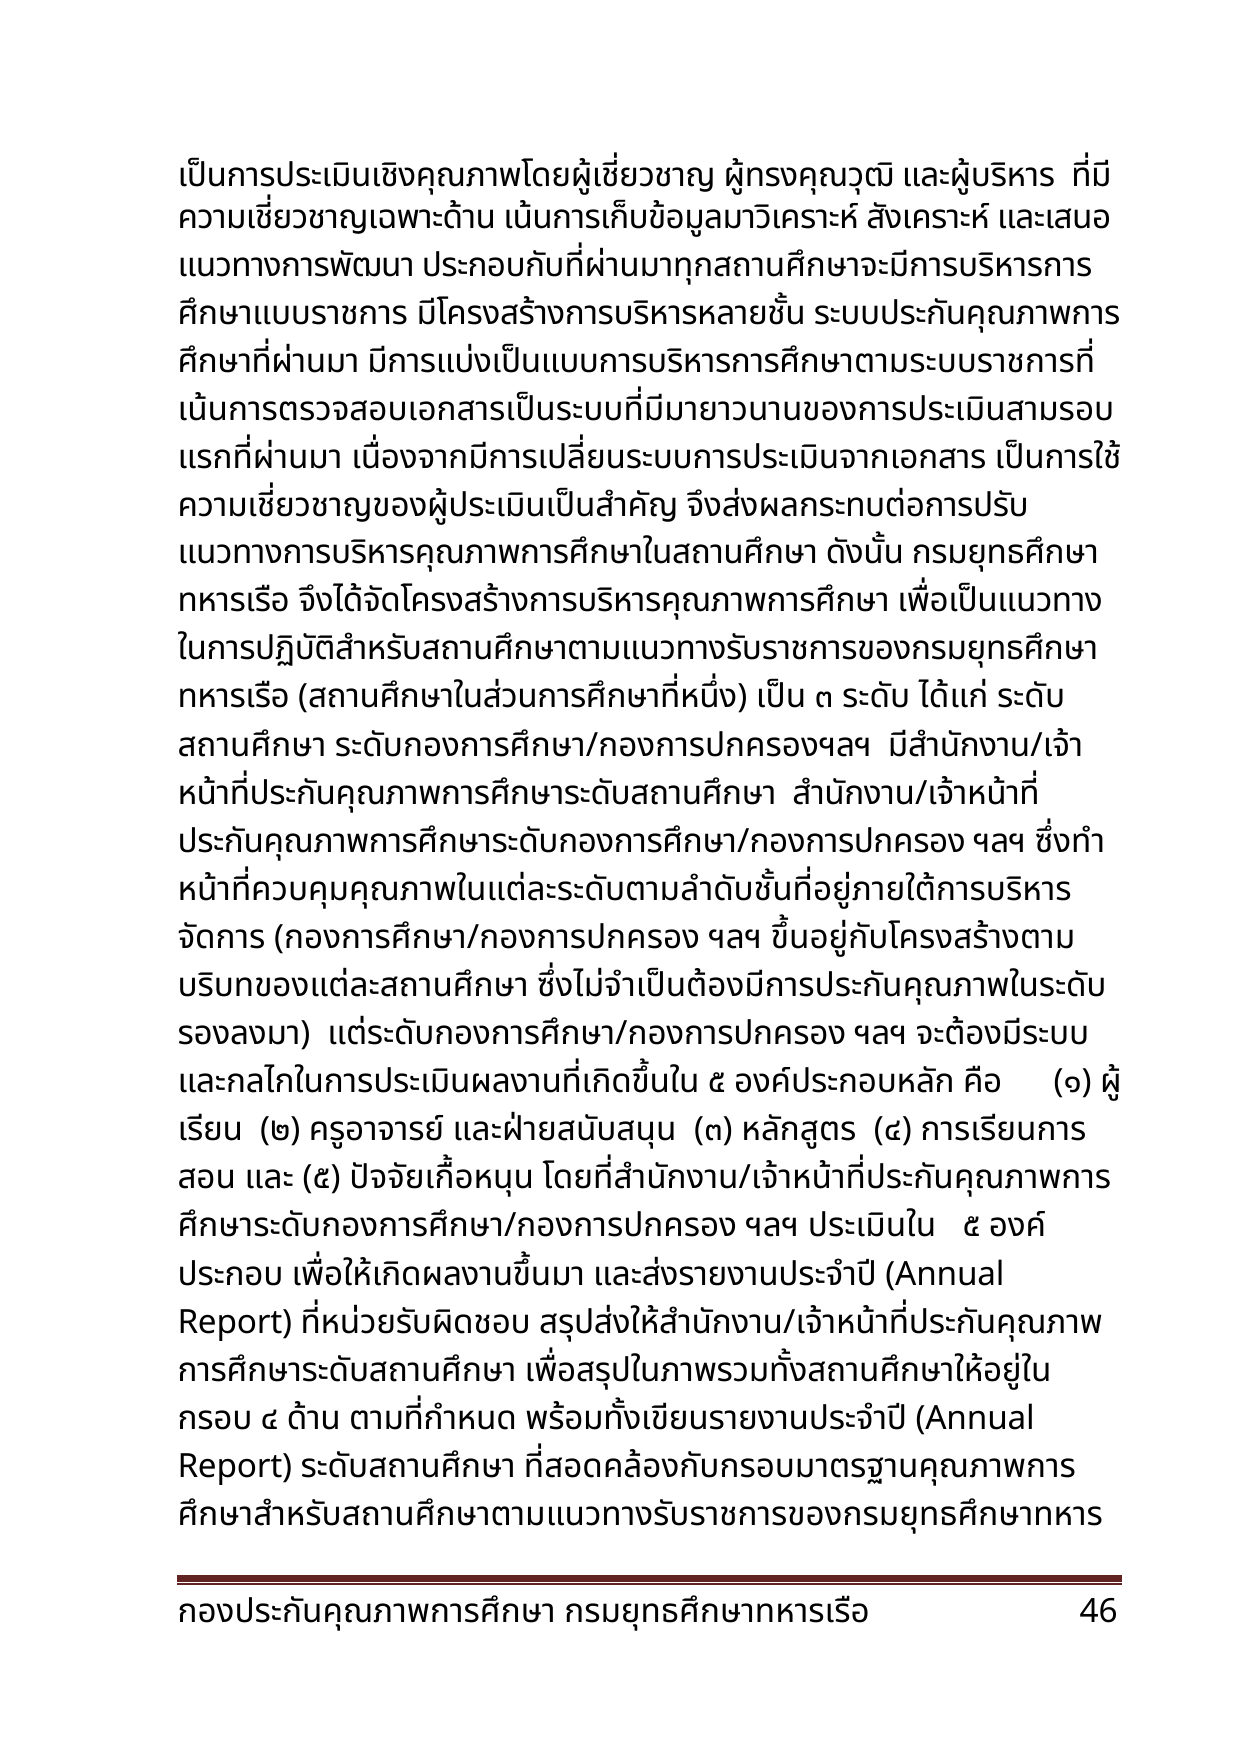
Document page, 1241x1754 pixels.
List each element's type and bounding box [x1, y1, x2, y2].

text [177, 148, 1122, 1540]
